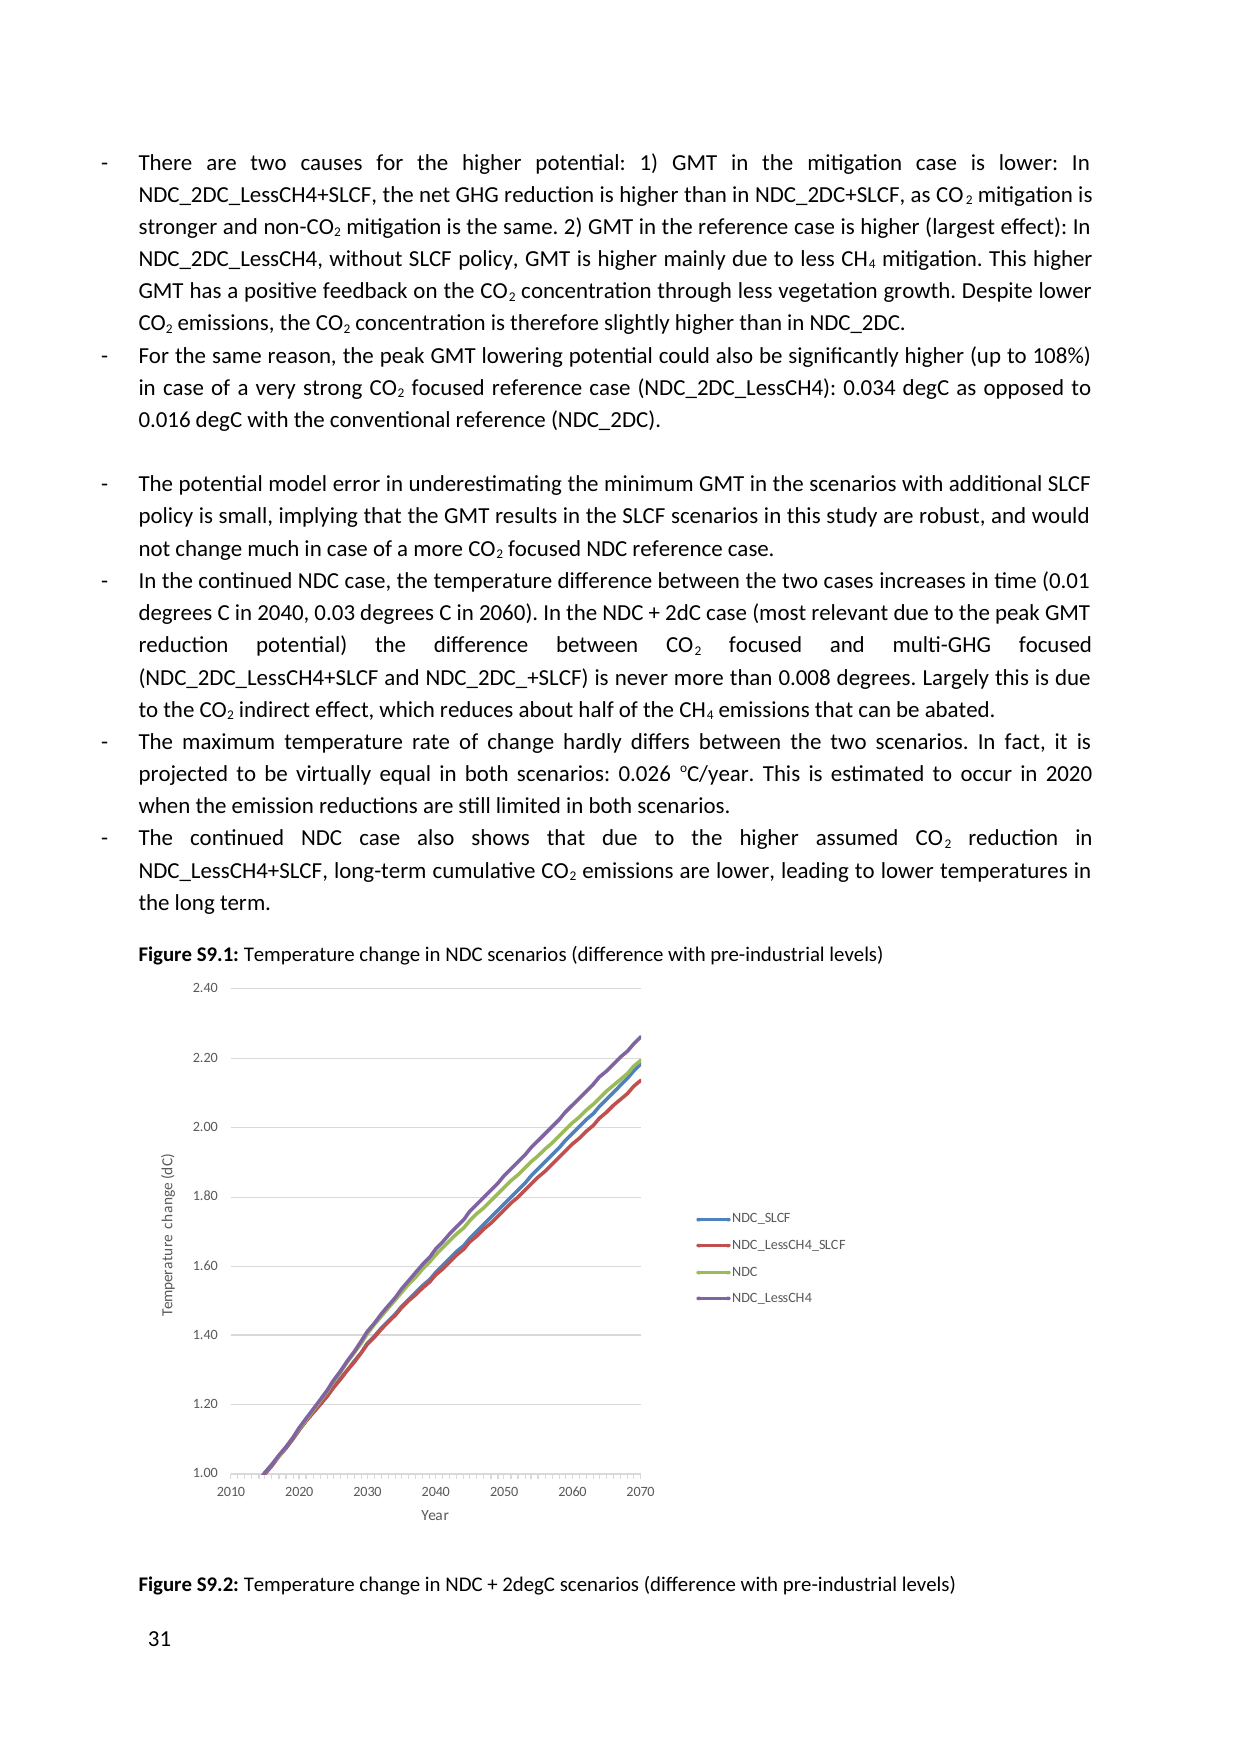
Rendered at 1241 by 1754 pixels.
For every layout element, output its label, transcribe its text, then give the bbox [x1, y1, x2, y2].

list For the same reason, the peak GMT lowering potential could also be significantly higher (up to 108%) in case of a very strong CO2 focused reference case (NDC_2DC_LessCH4): 0.034 degC as opposed to 0.016 degC with the conventional reference (NDC_2DC). [101, 341, 1093, 433]
list There are two causes for the higher potential: 1) GMT in the mitigation case is lower: In NDC_2DC_LessCH4+SLCF, the net GHG reduction is higher than in NDC_2DC+SLCF, as CO2 mitigation is stronger and non-CO2 mitigation is the same. 2) GMT in the reference case is higher (largest effect): In NDC_2DC_LessCH4, without SLCF policy, GMT is higher mainly due to less CH4 mitigation. This higher GMT has a positive feedback on the CO2 concentration through less vegetation growth. Despite lower CO2 emissions, the CO2 concentration is therefore slightly higher than in NDC_2DC. [101, 148, 1093, 337]
text Figure S9.1: Temperature change in NDC scenarios (difference with pre-industrial levels) [138, 941, 1093, 1546]
list The maximum temperature rate of change hardly differs between the two scenarios. In fact, it is projected to be virtually equal in both scenarios: 0.026 oC/year. This is estimated to occur in 2020 when the emission reductions are still limited in both scenarios. [101, 727, 1093, 819]
list The continued NDC case also shows that due to the higher assumed CO2 reduction in NDC_LessCH4+SLCF, long-term cumulative CO2 emissions are lower, leading to lower temperatures in the long term. [101, 823, 1093, 916]
list The potential model error in underestimating the minimum GMT in the scenarios with additional SLCF policy is small, implying that the GMT results in the SLCF scenarios in this study are robust, and would not change much in case of a more CO2 focused NDC reference case. [101, 469, 1093, 562]
list In the continued NDC case, the temperature difference between the two cases increases in time (0.01 degrees C in 2040, 0.03 degrees C in 2060). In the NDC + 2dC case (most relevant due to the peak GMT reduction potential) the difference between CO2 focused and multi-GHG focused (NDC_2DC_LessCH4+SLCF and NDC_2DC_+SLCF) is never more than 0.008 degrees. Largely this is due to the CO2 indirect effect, which reduces about half of the CH4 emissions that can be abated. [101, 566, 1093, 723]
text Figure S9.2: Temperature change in NDC + 2degC scenarios (difference with pre-industrial levels) [138, 1571, 1093, 1597]
